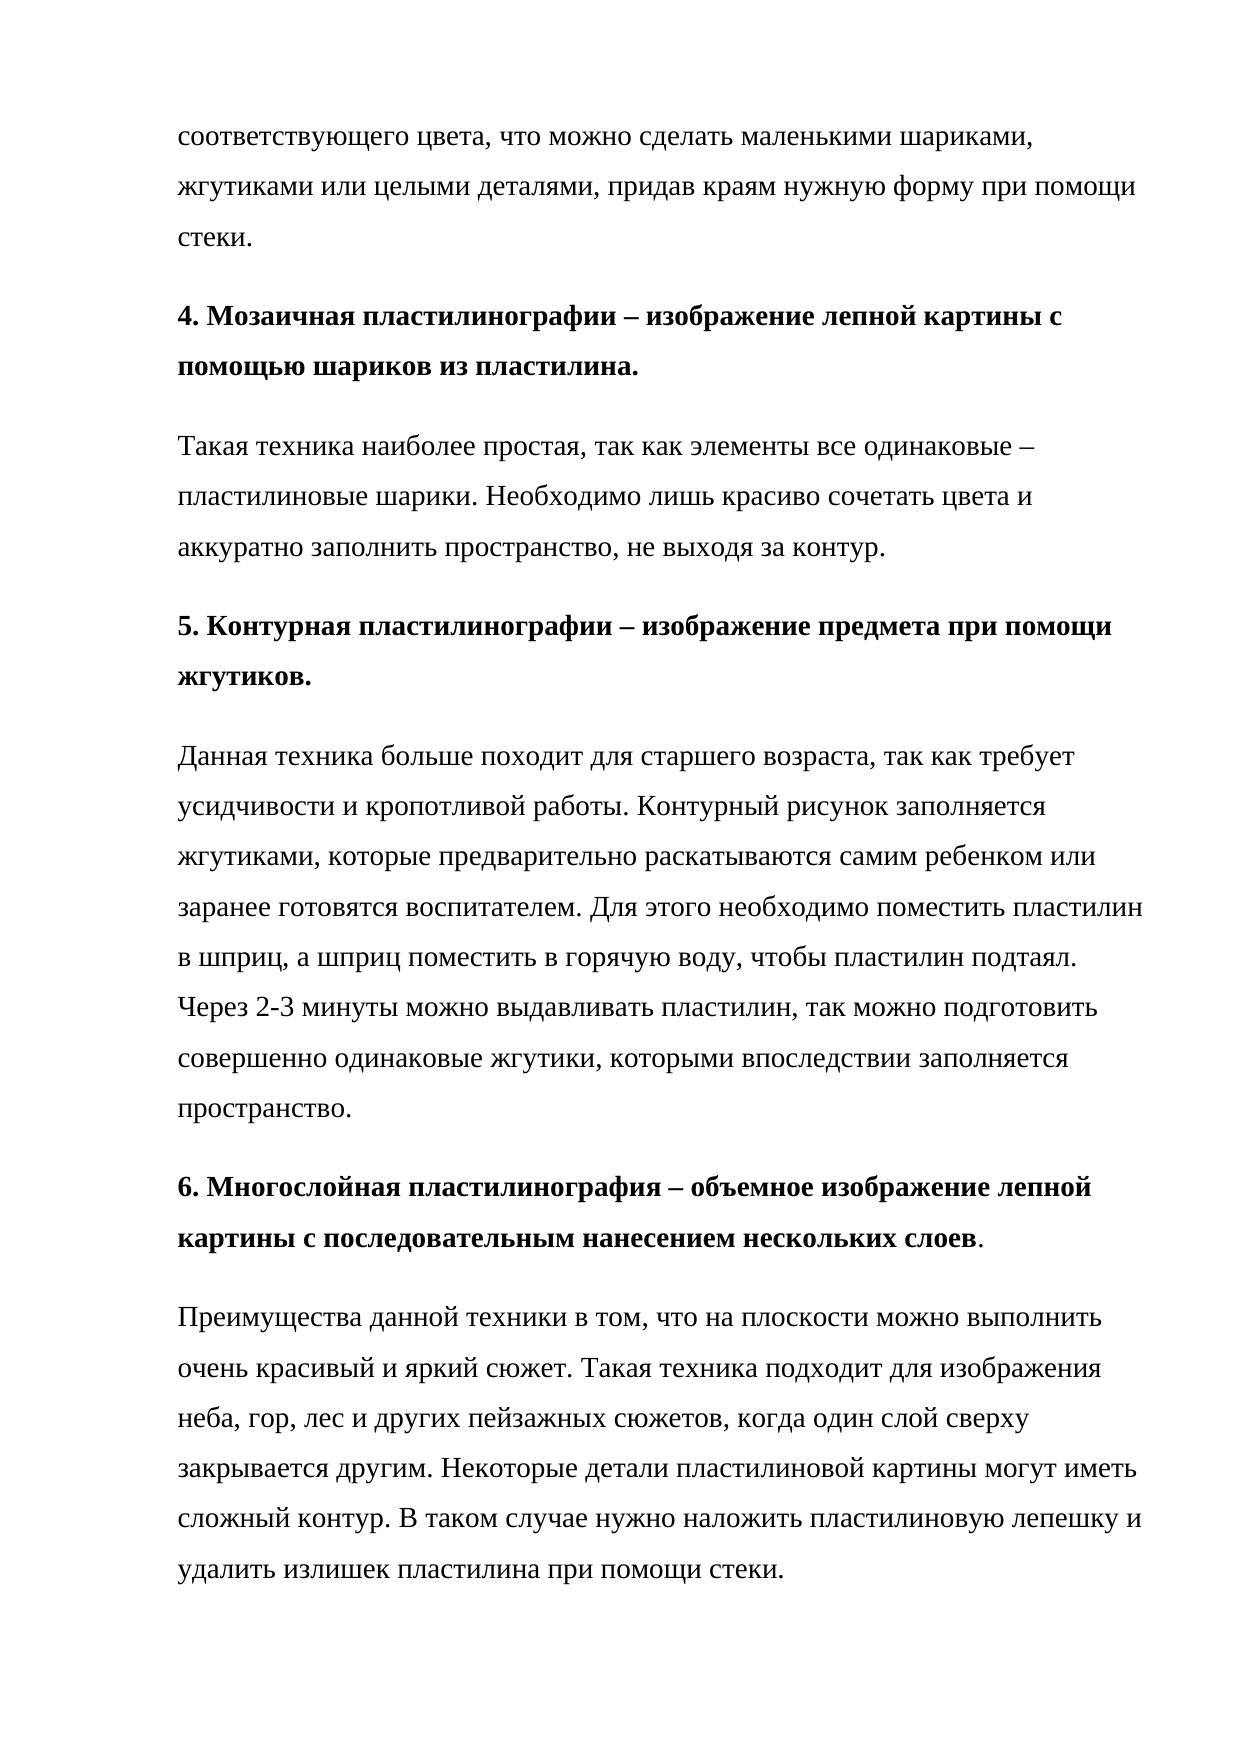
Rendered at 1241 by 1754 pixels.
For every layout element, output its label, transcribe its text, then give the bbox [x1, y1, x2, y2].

text 4. Мозаичная пластилинографии – изображение лепной картины с помощью шариков из пластилина. [177, 449, 1152, 533]
text 6. Многослойная пластилинография – объемное изображение лепной картины с последовательным нанесением нескольких слоев. [177, 1321, 1152, 1404]
text Данная техника больше походит для старшего возраста, так как требует усидчивости и кропотливой работы. Контурный рисунок заполняется жгутиками, которые предварительно раскатываются самим ребенком или заранее готовятся воспитателем. Для этого необходимо поместить пластилин в шприц, а шприц поместить в горячую воду, чтобы пластилин подтаял. Через 2-3 минуты можно выдавливать пластилин, так можно подготовить совершенно одинаковые жгутики, которыми впоследствии заполняется пространство. [177, 889, 1152, 1274]
text 5. Контурная пластилинографии – изображение предмета при помощи жгутиков. [177, 759, 1152, 843]
text Такая техника наиболее простая, так как элементы все одинаковые – пластилиновые шарики. Необходимо лишь красиво сочетать цвета и аккуратно заполнить пространство, не выходя за контур. [177, 579, 1152, 713]
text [177, 1450, 1152, 1635]
text Данная техника более сложная, так как необходимо владение всеми приемами лепки. Для начала нужно перенести понравившейся рисунок на лист картона и заполнить каждый участок картинки пластилином соответствующего цвета, что можно сделать маленькими шариками, жгутиками или целыми деталями, придав краям нужную форму при помощи стеки. [177, 118, 1152, 403]
